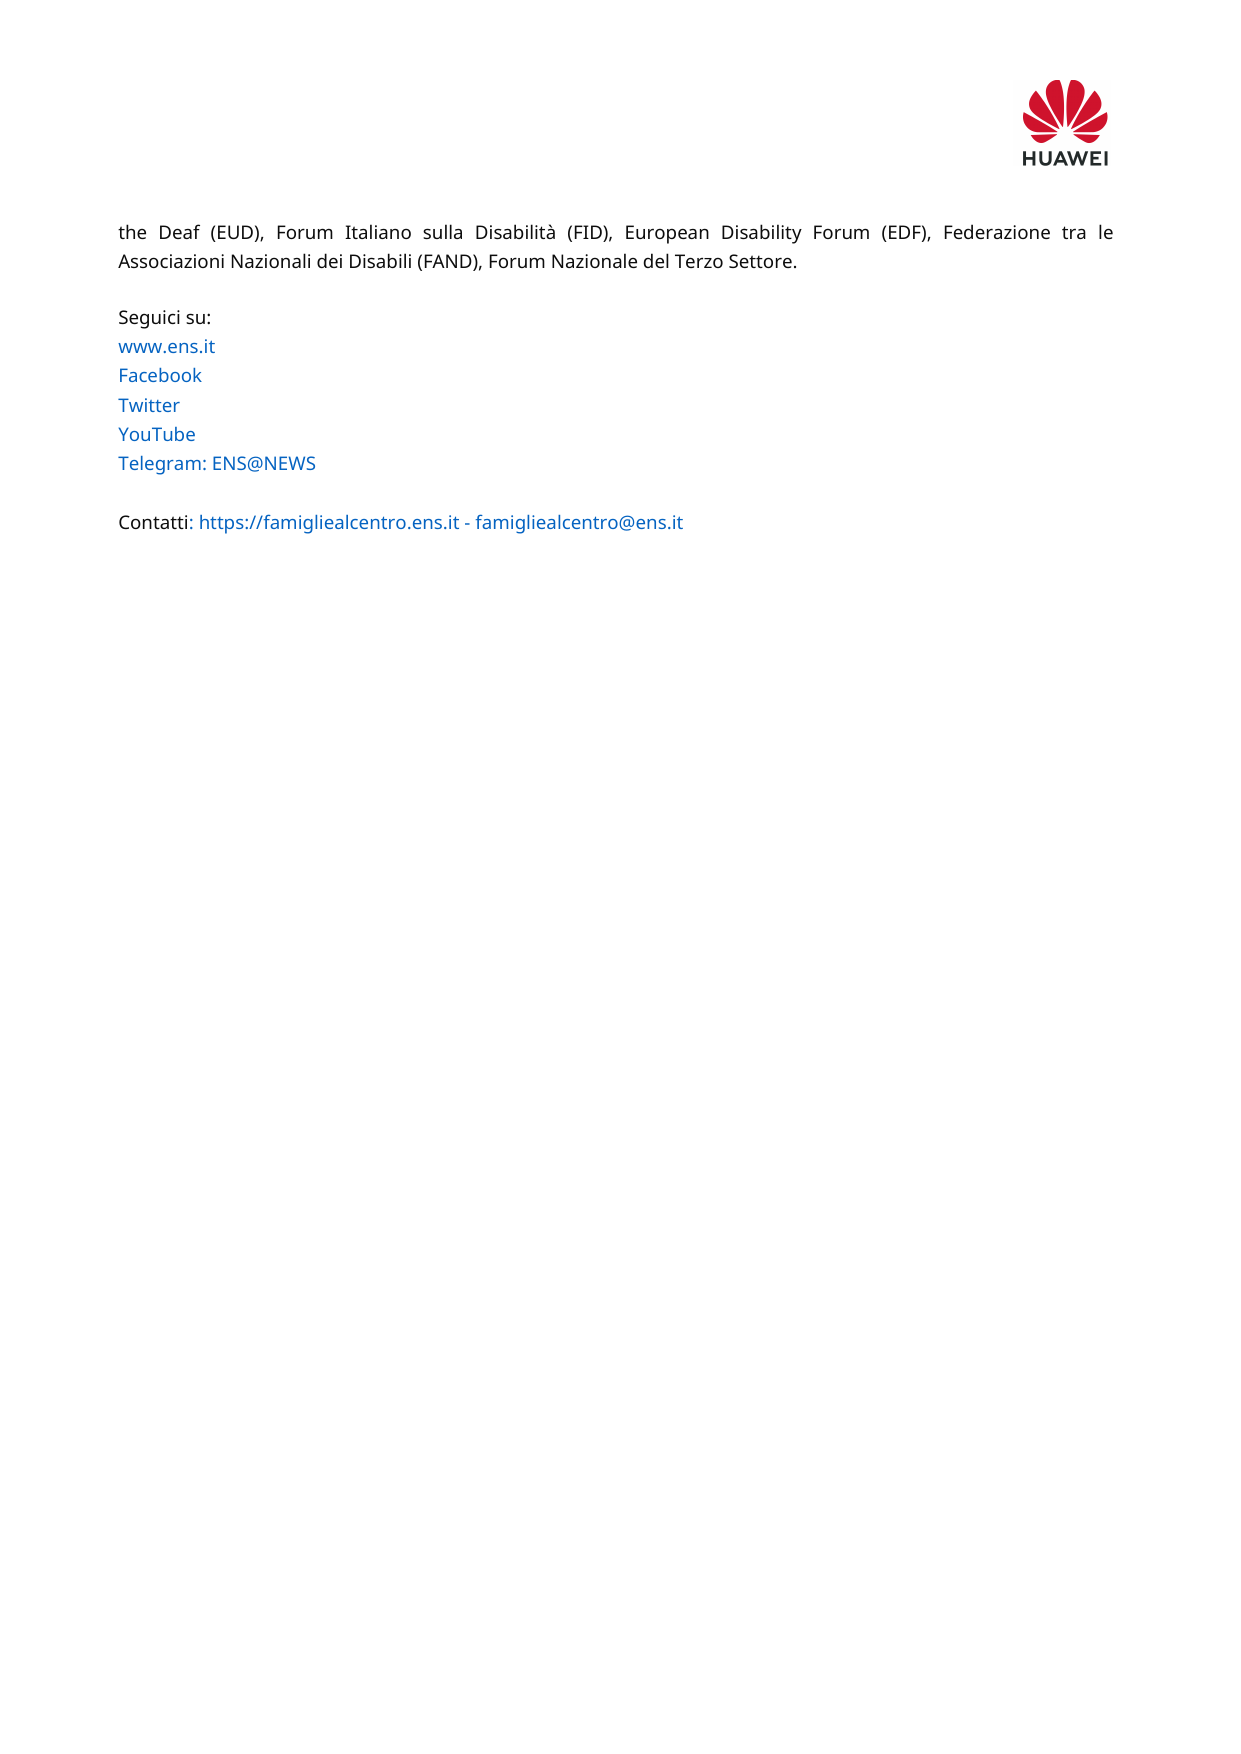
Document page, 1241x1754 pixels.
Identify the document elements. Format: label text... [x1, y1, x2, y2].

text Twitter [118, 392, 1115, 417]
text Seguici su: [118, 304, 1115, 330]
text www.ens.it [118, 333, 1115, 359]
picture [1012, 80, 1112, 166]
text Facebook [118, 363, 1115, 388]
text Contatti: https://famigliealcentro.ens.it - famigliealcentro@ens.it [118, 509, 1115, 534]
text Telegram: ENS@NEWS [118, 451, 1115, 476]
text YouTube [118, 421, 1115, 447]
